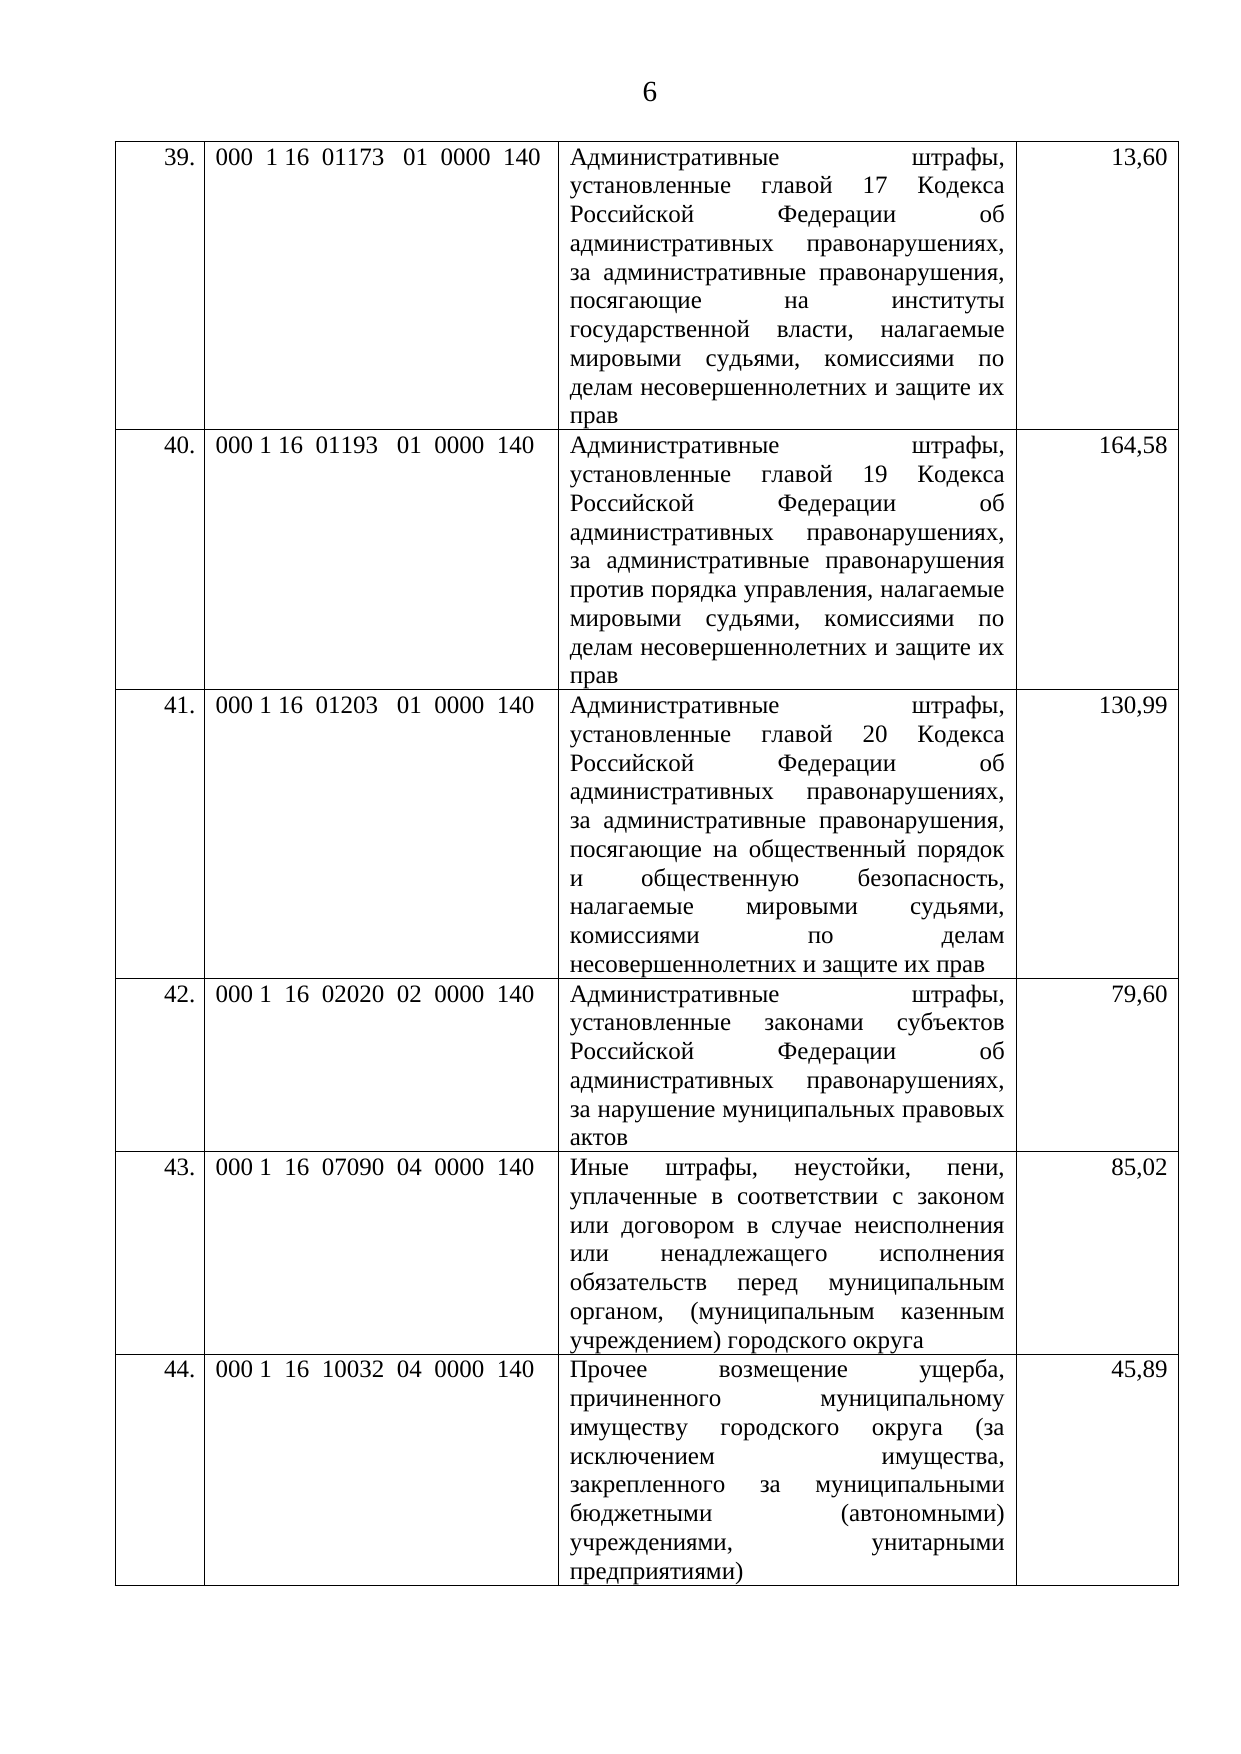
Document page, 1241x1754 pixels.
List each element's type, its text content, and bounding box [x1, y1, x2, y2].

table_cell 85,02 [1017, 1152, 1178, 1353]
table_cell Административные штрафы, установленные главой 20 Кодекса Российской Федерации об административных правонарушениях, за административные правонарушения, посягающие на общественный порядок и общественную безопасность, налагаемые мировыми судьями, комиссиями по делам несовершеннолетних и защите их прав [559, 690, 1016, 978]
table_cell [116, 430, 204, 689]
table_cell [116, 690, 204, 978]
table_cell 000 1 16 10032 04 0000 140 [205, 1355, 558, 1584]
table_cell 000 1 16 01203 01 0000 140 [205, 690, 558, 978]
table_cell Административные штрафы, установленные главой 19 Кодекса Российской Федерации об административных правонарушениях, за административные правонарушения против порядка управления, налагаемые мировыми судьями, комиссиями по делам несовершеннолетних и защите их прав [559, 430, 1016, 689]
table_cell 164,58 [1017, 430, 1178, 689]
table_cell Административные штрафы, установленные законами субъектов Российской Федерации об административных правонарушениях, за нарушение муниципальных правовых актов [559, 979, 1016, 1151]
table_cell 79,60 [1017, 979, 1178, 1151]
table_cell 45,89 [1017, 1355, 1178, 1584]
table_cell [116, 142, 204, 429]
table_cell 13,60 [1017, 142, 1178, 429]
table_cell 000 1 16 07090 04 0000 140 [205, 1152, 558, 1353]
table_cell 000 1 16 01193 01 0000 140 [205, 430, 558, 689]
table_cell Иные штрафы, неустойки, пени, уплаченные в соответствии с законом или договором в случае неисполнения или ненадлежащего исполнения обязательств перед муниципальным органом, (муниципальным казенным учреждением) городского округа [559, 1152, 1016, 1353]
table_cell Административные штрафы, установленные главой 17 Кодекса Российской Федерации об административных правонарушениях, за административные правонарушения, посягающие на институты государственной власти, налагаемые мировыми судьями, комиссиями по делам несовершеннолетних и защите их прав [559, 142, 1016, 429]
table_cell 000 1 16 01173 01 0000 140 [205, 142, 558, 429]
table_cell Прочее возмещение ущерба, причиненного муниципальному имуществу городского округа (за исключением имущества, закрепленного за муниципальными бюджетными (автономными) учреждениями, унитарными предприятиями) [559, 1355, 1016, 1584]
table_cell [116, 1152, 204, 1353]
table_cell 000 1 16 02020 02 0000 140 [205, 979, 558, 1151]
table_cell 130,99 [1017, 690, 1178, 978]
table_cell [116, 979, 204, 1151]
table_cell [116, 1355, 204, 1584]
